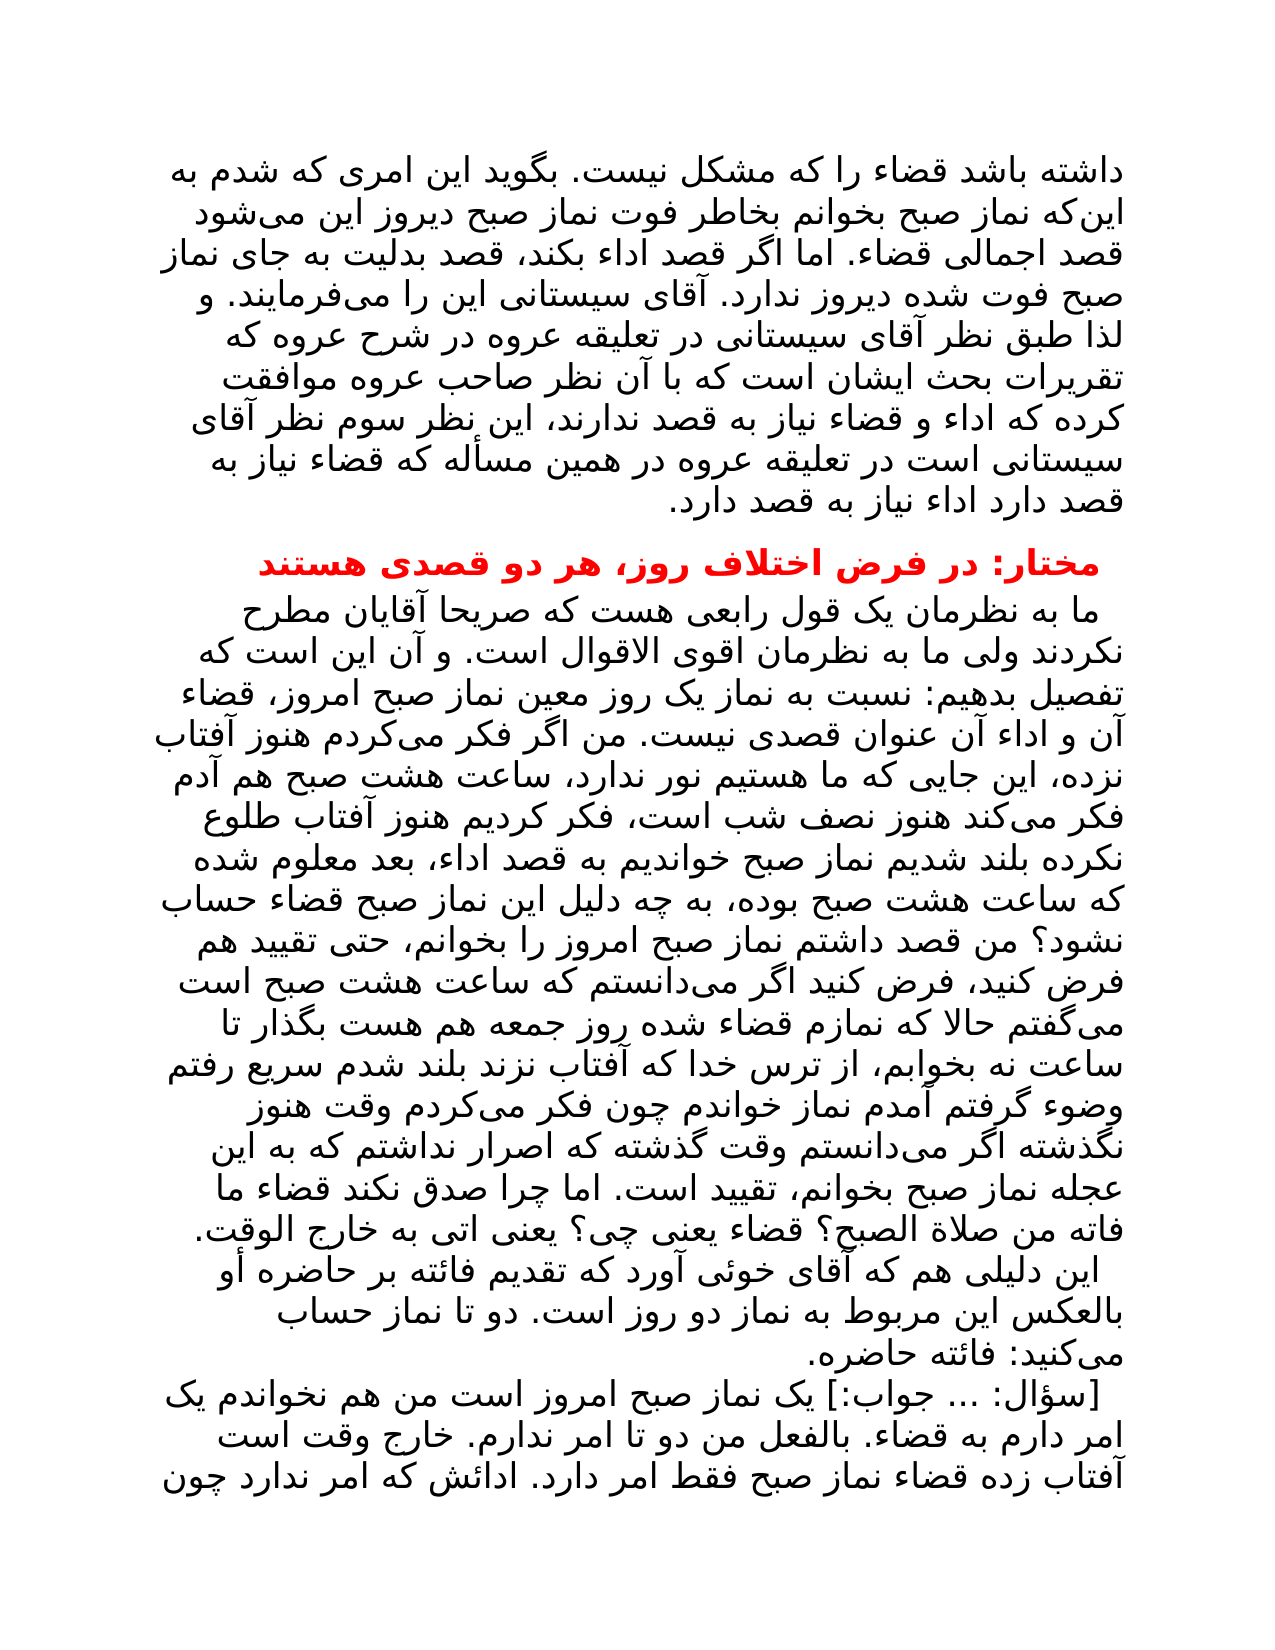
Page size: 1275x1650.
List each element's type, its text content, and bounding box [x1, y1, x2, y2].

text این دلیلی هم که آقای خوئی آورد که تقدیم فائته بر حاضره أو بالعکس این مربوط به نماز دو روز است. دو تا نماز حساب می‌‌کنید: فائته حاضره. [150, 1249, 1125, 1373]
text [150, 1373, 1125, 1497]
text مختار: در فرض اختلاف روز، هر دو قصدی هستند [150, 542, 1125, 583]
text ما به نظرمان یک قول رابعی هست که صریحا آقایان مطرح نکردند ولی ما به نظرمان اقوی الاقوال است. و آن این است که تفصیل بدهیم: نسبت به نماز یک روز معین نماز صبح امروز، ‌قضاء آن و اداء آن عنوان قصدی نیست. من اگر فکر می‌‌کردم هنوز آفتاب نزده، این جایی که ما هستیم نور ندارد، ساعت هشت صبح هم آدم فکر می‌‌کند هنوز نصف شب است، ‌فکر کردیم هنوز آفتاب طلوع نکرده بلند شدیم نماز صبح خواندیم به قصد اداء، بعد معلوم شده که ساعت هشت صبح بوده، ‌به چه دلیل این نماز صبح قضاء حساب نشود؟ من قصد داشتم نماز صبح امروز را بخوانم، ‌حتی تقیید هم فرض کنید، ‌فرض کنید اگر می‌‌دانستم که ساعت هشت صبح است می‌‌گفتم حالا که نمازم قضاء شده روز جمعه هم هست بگذار تا ساعت نه بخوابم، از ترس خدا که آفتاب نزند بلند شدم سریع رفتم وضوء گرفتم آمدم نماز خواندم چون فکر می‌‌کردم وقت هنوز نگذشته اگر می‌‌دانستم وقت گذشته که اصرار نداشتم که به این عجله نماز صبح بخوانم، تقیید است. اما چرا صدق نکند قضاء ما فاته من صلاة الصبح؟ قضاء یعنی چی‌؟ یعنی اتی به خارج الوقت. [150, 589, 1125, 1249]
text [150, 150, 1125, 521]
